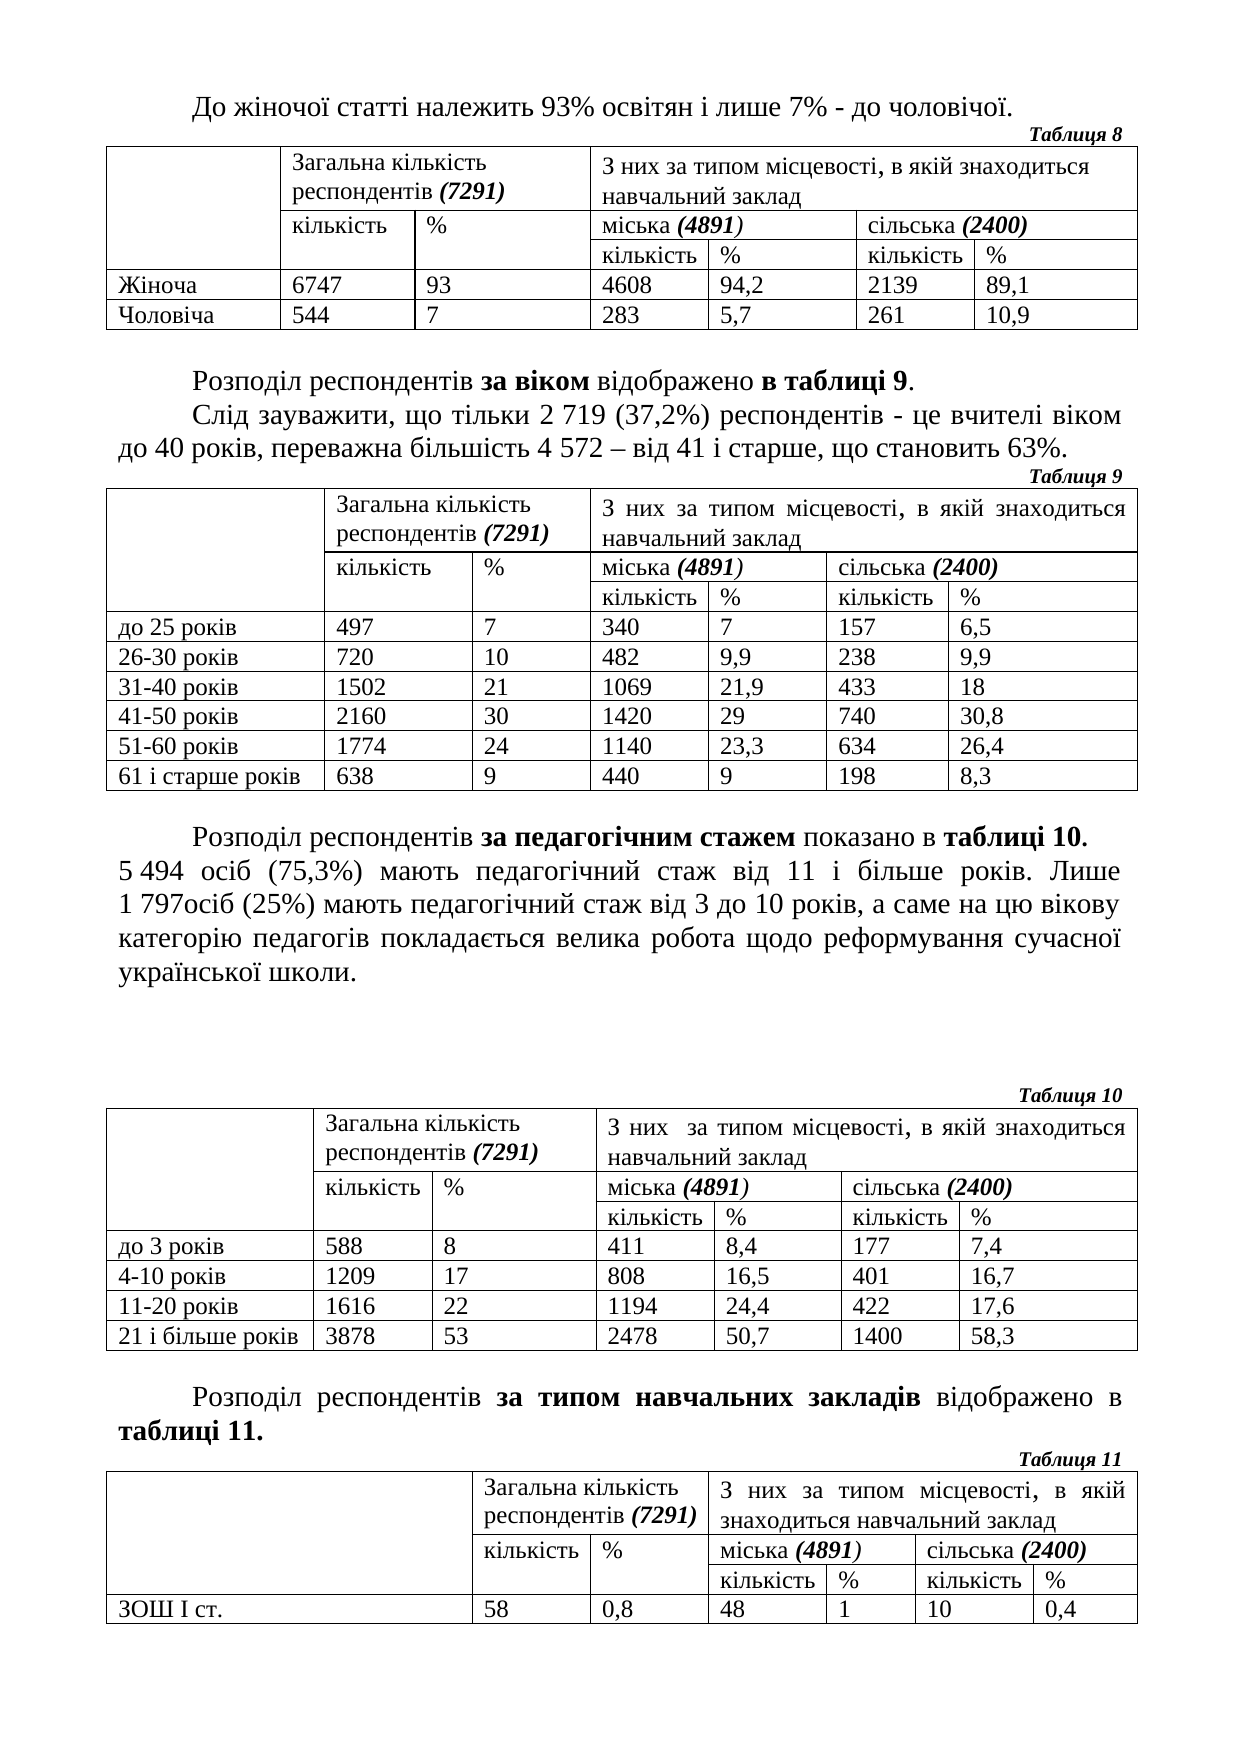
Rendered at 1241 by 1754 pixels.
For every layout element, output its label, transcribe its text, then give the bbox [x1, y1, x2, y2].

table_cell 1420 [591, 701, 708, 730]
table_cell 2478 [597, 1321, 714, 1349]
text Таблиця 11 [118, 1446, 1122, 1471]
table_cell сільська (2400) [827, 553, 1137, 581]
table_cell 2139 [857, 270, 974, 299]
table_cell 1 [827, 1595, 915, 1623]
table_cell міська (4891) [709, 1535, 915, 1564]
text Таблиця 9 [118, 464, 1122, 488]
table_cell 0,4 [1034, 1595, 1137, 1623]
table_cell 10 [916, 1595, 1033, 1623]
table_header З них за типом місцевості, в якій знаходиться навчальний заклад [591, 147, 1137, 209]
table_cell 26,4 [949, 731, 1137, 760]
table_cell 21 і більше років [107, 1321, 313, 1349]
table_cell 1400 [842, 1321, 959, 1349]
table_cell кількість [591, 582, 708, 611]
table_cell 238 [827, 642, 948, 671]
table_cell % [949, 582, 1137, 611]
table_cell 497 [325, 612, 472, 641]
table_cell 157 [827, 612, 948, 641]
table_cell % [960, 1202, 1137, 1230]
table_cell сільська (2400) [842, 1172, 1137, 1201]
table_cell кількість [857, 240, 974, 269]
table_cell до 3 років [107, 1231, 313, 1260]
table_cell сільська (2400) [857, 211, 1137, 239]
table_cell 10 [473, 642, 590, 671]
table_cell 17 [433, 1261, 596, 1290]
table_cell 177 [842, 1231, 959, 1260]
text Розподіл респондентів за типом навчальних закладів відображено в таблиці 11. [118, 1379, 1122, 1446]
table_cell 7 [416, 300, 590, 329]
table_cell Чоловіча [107, 300, 280, 329]
table_cell 9 [709, 761, 826, 790]
table_header Загальна кількість респондентів (7291) [325, 489, 590, 551]
table_cell 1194 [597, 1291, 714, 1320]
table_cell 89,1 [975, 270, 1137, 299]
table_cell 588 [314, 1231, 432, 1260]
table_cell 6747 [281, 270, 414, 299]
table_cell 21 [473, 672, 590, 700]
text Розподіл респондентів за віком відображено в таблиці 9. [118, 363, 1122, 397]
table_cell 2160 [325, 701, 472, 730]
table_cell 720 [325, 642, 472, 671]
table_cell 24 [473, 731, 590, 760]
table_cell 411 [597, 1231, 714, 1260]
table_cell 740 [827, 701, 948, 730]
table_cell кількість [473, 1535, 590, 1593]
text Таблиця 10 [118, 1083, 1122, 1107]
table_cell 1502 [325, 672, 472, 700]
table_cell міська (4891) [591, 211, 856, 239]
table_cell 8,4 [715, 1231, 841, 1260]
table_cell 8,3 [949, 761, 1137, 790]
table_cell 22 [433, 1291, 596, 1320]
table_cell 24,4 [715, 1291, 841, 1320]
table_cell кількість [314, 1172, 432, 1230]
table_cell 198 [827, 761, 948, 790]
table_header [107, 147, 280, 269]
table_cell ЗОШ І ст. [107, 1595, 472, 1623]
table_cell 283 [591, 300, 708, 329]
table_cell 1069 [591, 672, 708, 700]
table_cell % [433, 1172, 596, 1230]
table_cell 18 [949, 672, 1137, 700]
table_cell 422 [842, 1291, 959, 1320]
table_header Загальна кількість респондентів (7291) [314, 1109, 596, 1171]
table_header [107, 489, 324, 611]
table_cell 0,8 [591, 1595, 708, 1623]
table_cell 31-40 років [107, 672, 324, 700]
table_cell 634 [827, 731, 948, 760]
table_cell 433 [827, 672, 948, 700]
table_cell 1209 [314, 1261, 432, 1290]
table_cell 1774 [325, 731, 472, 760]
table_cell міська (4891) [597, 1172, 841, 1201]
table_header З них за типом місцевості, в якій знаходиться навчальний заклад [597, 1109, 1137, 1171]
text Слід зауважити, що тільки 2 719 (37,2%) респондентів - це вчителі віком до 40 років, переважна більшість 4 572 – від 41 і старше, що становить 63%. [118, 397, 1122, 464]
table_cell 3878 [314, 1321, 432, 1349]
table_header Загальна кількість респондентів (7291) [281, 147, 590, 209]
table_cell кількість [597, 1202, 714, 1230]
table_cell 41-50 років [107, 701, 324, 730]
table_cell кількість [842, 1202, 959, 1230]
table_cell 9 [473, 761, 590, 790]
table_cell 50,7 [715, 1321, 841, 1349]
table_header [107, 1109, 313, 1230]
table_cell 11-20 років [107, 1291, 313, 1320]
table_cell 544 [281, 300, 414, 329]
table_cell 401 [842, 1261, 959, 1290]
table_cell 17,6 [960, 1291, 1137, 1320]
table_cell 1616 [314, 1291, 432, 1320]
table_cell % [827, 1565, 915, 1593]
table_cell 48 [709, 1595, 826, 1623]
table_cell 93 [416, 270, 590, 299]
table_cell 26-30 років [107, 642, 324, 671]
table_cell до 25 років [107, 612, 324, 641]
table_cell 7 [473, 612, 590, 641]
table_cell кількість [709, 1565, 826, 1593]
table_cell 808 [597, 1261, 714, 1290]
table_cell 23,3 [709, 731, 826, 760]
text До жіночої статті належить 93% освітян і лише 7% - до чоловічої. [118, 89, 1122, 122]
table_cell % [709, 240, 856, 269]
table_cell 4608 [591, 270, 708, 299]
table_cell 58 [473, 1595, 590, 1623]
text 5 494 осіб (75,3%) мають педагогічний стаж від 11 і більше років. Лише 1 797осіб (25%) мають педагогічний стаж від 3 до 10 років, а саме на цю вікову категорію педагогів покладається велика робота щодо реформування сучасної української школи. [118, 853, 1122, 987]
table_cell сільська (2400) [916, 1535, 1137, 1564]
table_cell % [416, 211, 590, 269]
table_cell 53 [433, 1321, 596, 1349]
table_cell % [591, 1535, 708, 1593]
table_cell 51-60 років [107, 731, 324, 760]
table_cell Жіноча [107, 270, 280, 299]
table_cell % [715, 1202, 841, 1230]
table_cell 6,5 [949, 612, 1137, 641]
table_cell 340 [591, 612, 708, 641]
table_cell 16,5 [715, 1261, 841, 1290]
text Розподіл респондентів за педагогічним стажем показано в таблиці 10. [118, 819, 1122, 853]
table_cell кількість [916, 1565, 1033, 1593]
table_cell 7,4 [960, 1231, 1137, 1260]
table_cell % [473, 553, 590, 611]
table_cell 482 [591, 642, 708, 671]
text Таблиця 8 [118, 122, 1122, 146]
table_cell 638 [325, 761, 472, 790]
table_cell кількість [281, 211, 414, 269]
table_header Загальна кількість респондентів (7291) [473, 1472, 708, 1534]
table_header [107, 1472, 472, 1593]
table_cell 21,9 [709, 672, 826, 700]
table_cell 30 [473, 701, 590, 730]
table_header З них за типом місцевості, в якій знаходиться навчальний заклад [591, 489, 1137, 551]
table_cell 10,9 [975, 300, 1137, 329]
table_cell 261 [857, 300, 974, 329]
table_cell 30,8 [949, 701, 1137, 730]
table_cell 9,9 [949, 642, 1137, 671]
table_cell кількість [325, 553, 472, 611]
table_cell 440 [591, 761, 708, 790]
table_cell 94,2 [709, 270, 856, 299]
table_cell 9,9 [709, 642, 826, 671]
table_cell 7 [709, 612, 826, 641]
table_cell % [1034, 1565, 1137, 1593]
table_cell % [975, 240, 1137, 269]
table_cell міська (4891) [591, 553, 826, 581]
table_cell 1140 [591, 731, 708, 760]
table_cell % [709, 582, 826, 611]
table_cell 58,3 [960, 1321, 1137, 1349]
table_cell 29 [709, 701, 826, 730]
table_cell кількість [591, 240, 708, 269]
table_cell 16,7 [960, 1261, 1137, 1290]
table_header З них за типом місцевості, в якій знаходиться навчальний заклад [709, 1472, 1137, 1534]
table_cell 61 і старше років [107, 761, 324, 790]
table_cell 4-10 років [107, 1261, 313, 1290]
table_cell 8 [433, 1231, 596, 1260]
table_cell 5,7 [709, 300, 856, 329]
table_cell кількість [827, 582, 948, 611]
